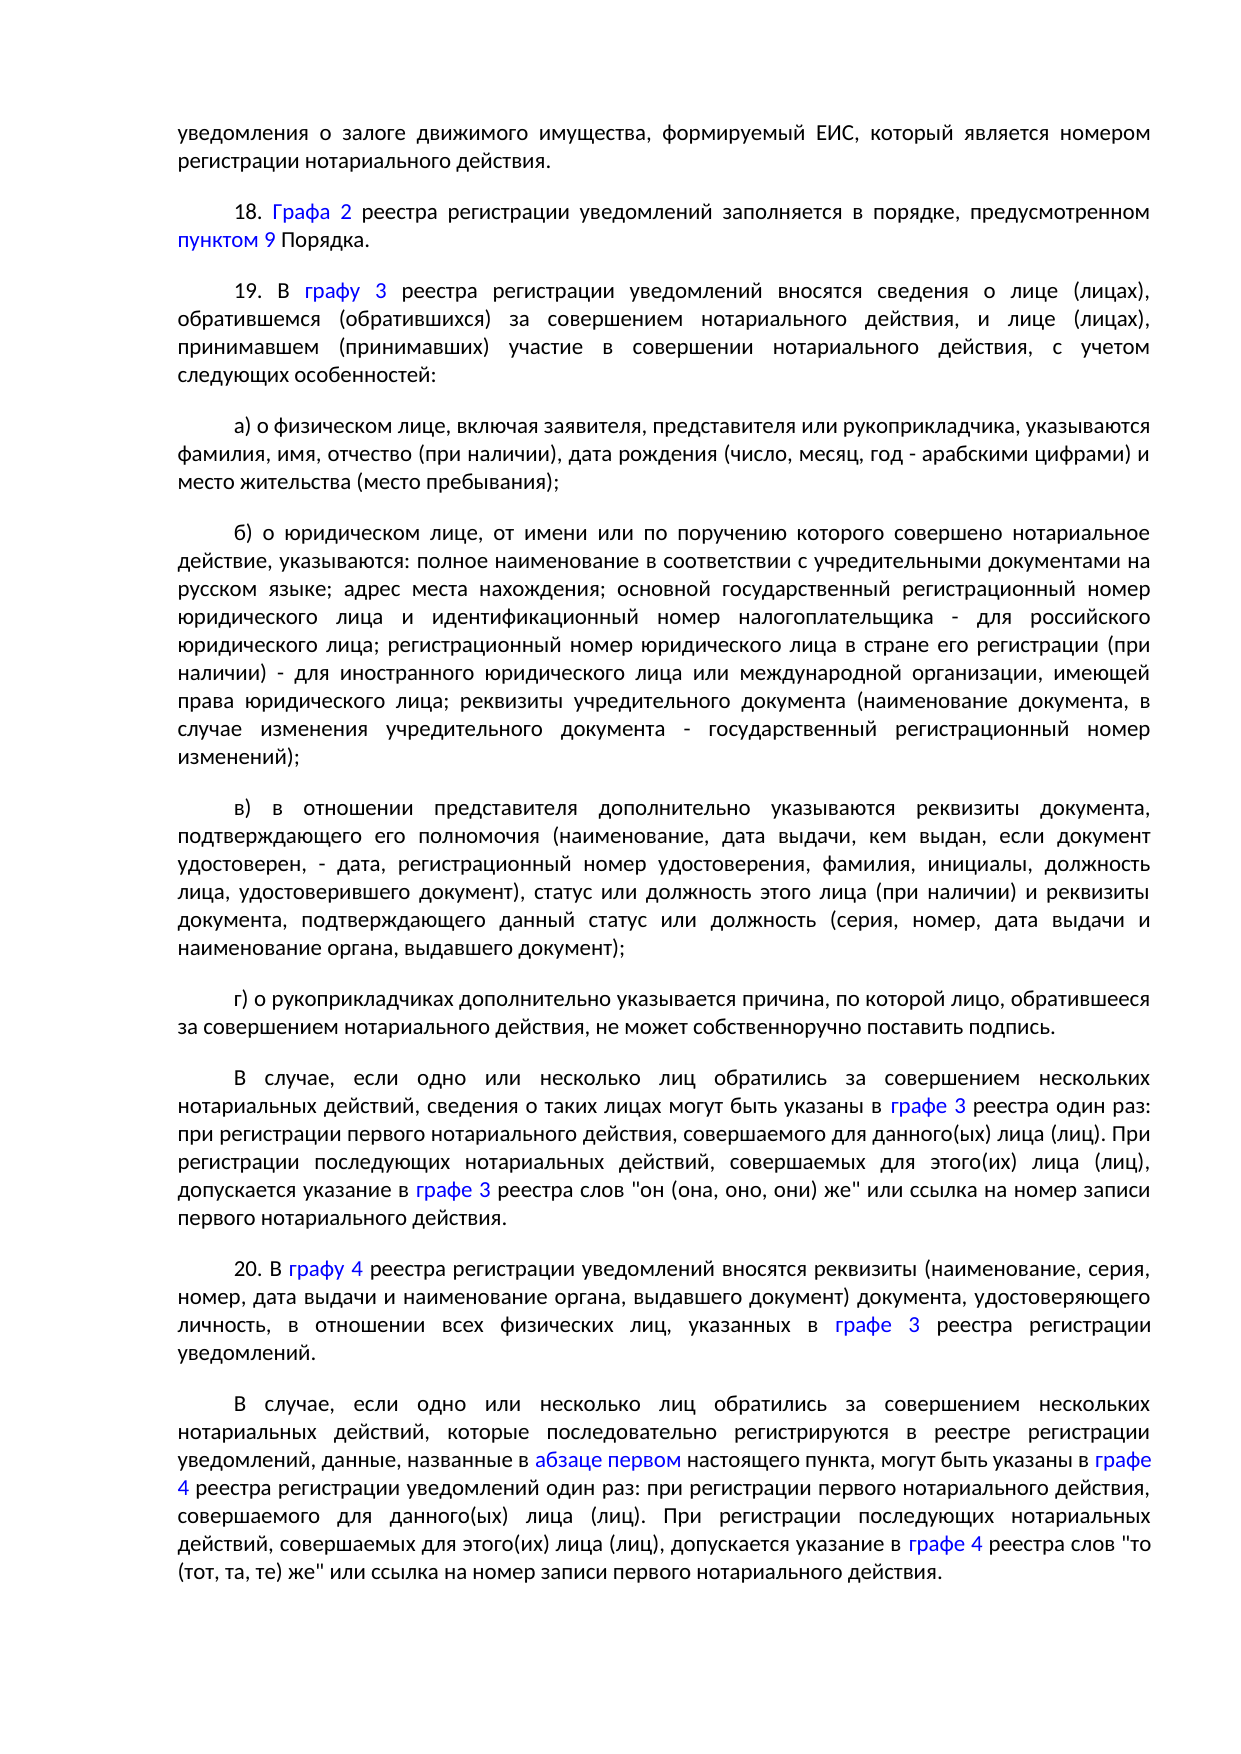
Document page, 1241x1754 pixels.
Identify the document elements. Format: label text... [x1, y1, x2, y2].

text 18. Графа 2 реестра регистрации уведомлений заполняется в порядке, предусмотренном пунктом 9 Порядка. [177, 197, 1152, 253]
text В случае, если одно или несколько лиц обратились за совершением нескольких нотариальных действий, сведения о таких лицах могут быть указаны в графе 3 реестра один раз: при регистрации первого нотариального действия, совершаемого для данного(ых) лица (лиц). При регистрации последующих нотариальных действий, совершаемых для этого(их) лица (лиц), допускается указание в графе 3 реестра слов "он (она, оно, они) же" или ссылка на номер записи первого нотариального действия. [177, 1063, 1152, 1231]
text б) о юридическом лице, от имени или по поручению которого совершено нотариальное действие, указываются: полное наименование в соответствии с учредительными документами на русском языке; адрес места нахождения; основной государственный регистрационный номер юридического лица и идентификационный номер налогоплательщика - для российского юридического лица; регистрационный номер юридического лица в стране его регистрации (при наличии) - для иностранного юридического лица или международной организации, имеющей права юридического лица; реквизиты учредительного документа (наименование документа, в случае изменения учредительного документа - государственный регистрационный номер изменений); [177, 518, 1152, 770]
text в) в отношении представителя дополнительно указываются реквизиты документа, подтверждающего его полномочия (наименование, дата выдачи, кем выдан, если документ удостоверен, - дата, регистрационный номер удостоверения, фамилия, инициалы, должность лица, удостоверившего документ), статус или должность этого лица (при наличии) и реквизиты документа, подтверждающего данный статус или должность (серия, номер, дата выдачи и наименование органа, выдавшего документ); [177, 793, 1152, 961]
text а) о физическом лице, включая заявителя, представителя или рукоприкладчика, указываются фамилия, имя, отчество (при наличии), дата рождения (число, месяц, год - арабскими цифрами) и место жительства (место пребывания); [177, 411, 1152, 495]
text В случае, если одно или несколько лиц обратились за совершением нескольких нотариальных действий, которые последовательно регистрируются в реестре регистрации уведомлений, данные, названные в абзаце первом настоящего пункта, могут быть указаны в графе 4 реестра регистрации уведомлений один раз: при регистрации первого нотариального действия, совершаемого для данного(ых) лица (лиц). При регистрации последующих нотариальных действий, совершаемых для этого(их) лица (лиц), допускается указание в графе 4 реестра слов "то (тот, та, те) же" или ссылка на номер записи первого нотариального действия. [177, 1389, 1152, 1585]
text 19. В графу 3 реестра регистрации уведомлений вносятся сведения о лице (лицах), обратившемся (обратившихся) за совершением нотариального действия, и лице (лицах), принимавшем (принимавших) участие в совершении нотариального действия, с учетом следующих особенностей: [177, 276, 1152, 388]
text г) о рукоприкладчиках дополнительно указывается причина, по которой лицо, обратившееся за совершением нотариального действия, не может собственноручно поставить подпись. [177, 984, 1152, 1040]
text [177, 118, 1152, 174]
text 20. В графу 4 реестра регистрации уведомлений вносятся реквизиты (наименование, серия, номер, дата выдачи и наименование органа, выдавшего документ) документа, удостоверяющего личность, в отношении всех физических лиц, указанных в графе 3 реестра регистрации уведомлений. [177, 1254, 1152, 1366]
